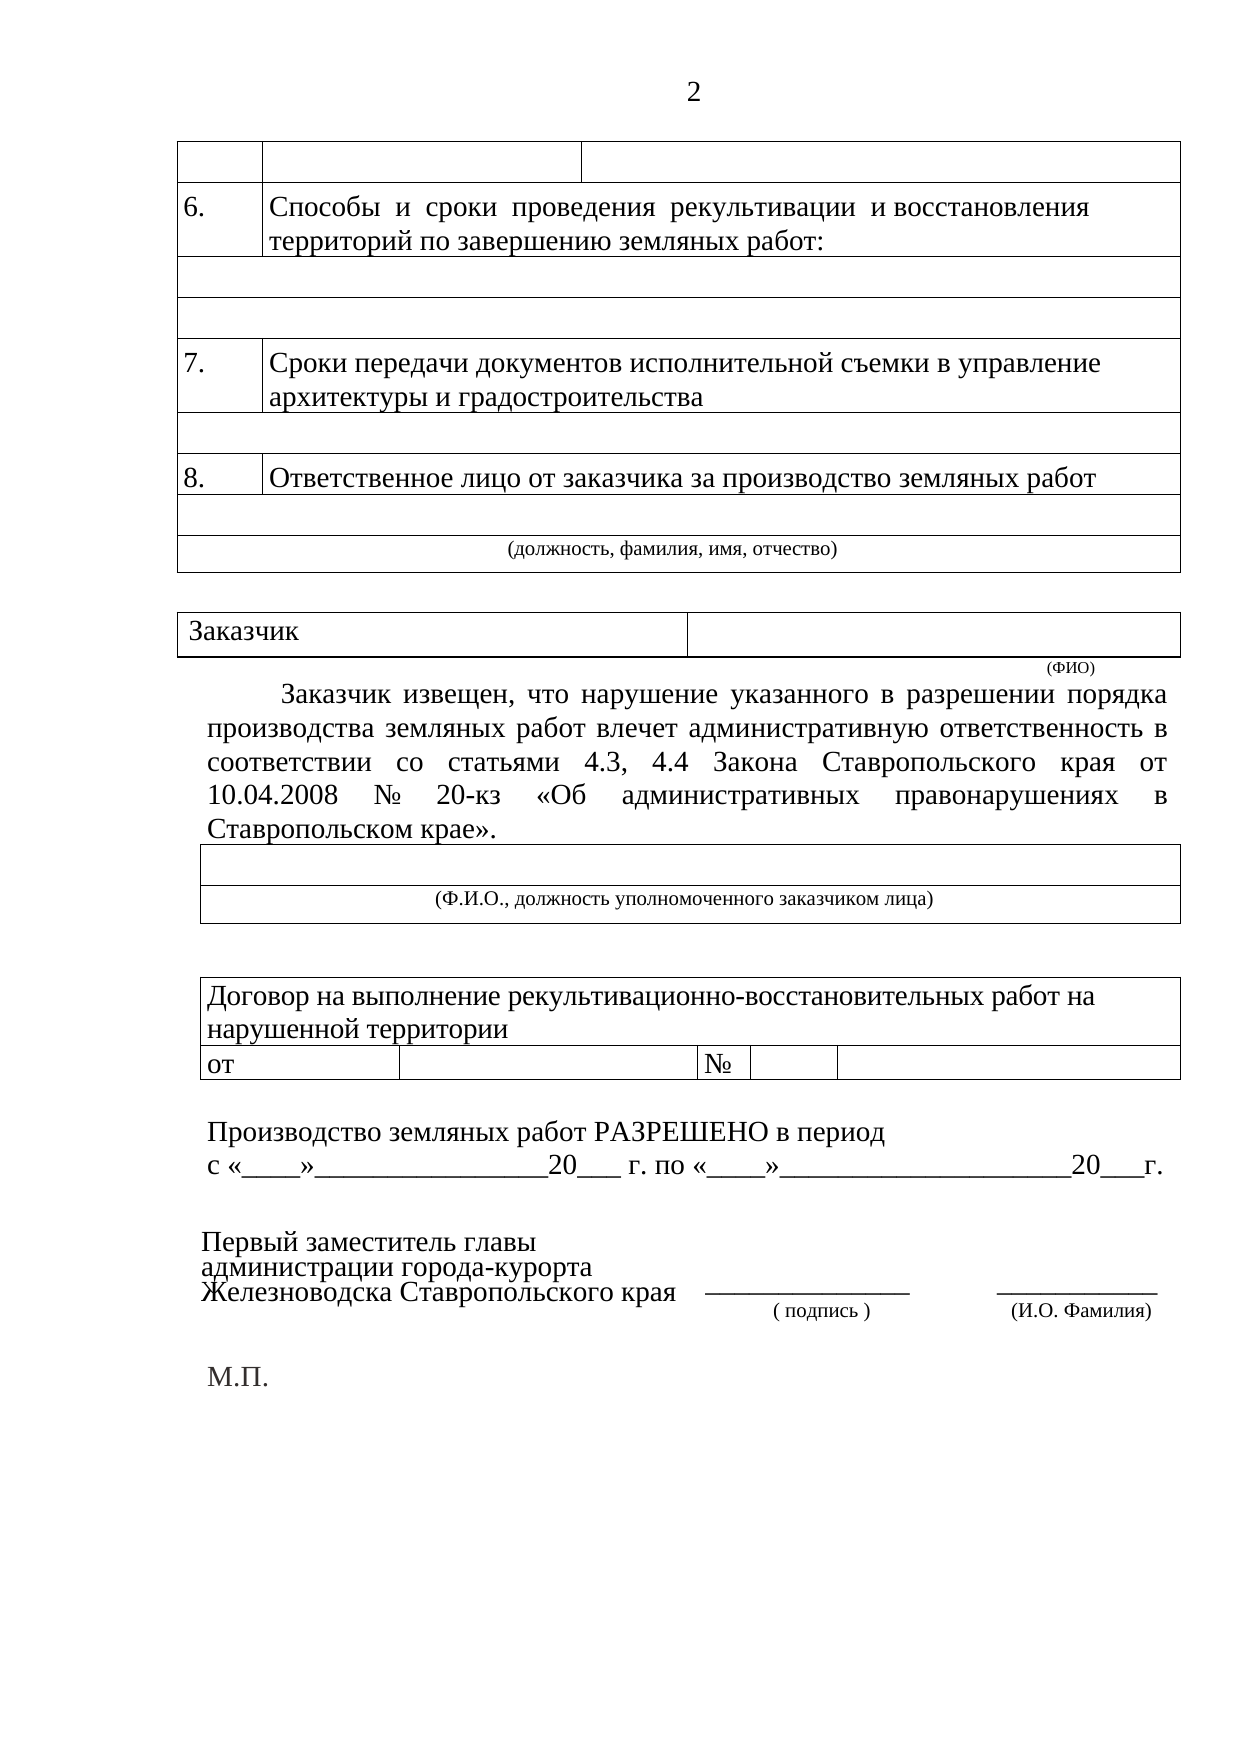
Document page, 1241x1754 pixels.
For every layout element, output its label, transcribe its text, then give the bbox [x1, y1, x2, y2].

table_cell [400, 1046, 697, 1079]
table_cell [751, 1046, 837, 1079]
table_header [688, 613, 1180, 656]
text Производство земляных работ РАЗРЕШЕНО в период [207, 1114, 1168, 1147]
table_cell [178, 413, 1180, 453]
table_cell № [698, 1046, 750, 1079]
text Заказчик извещен, что нарушение указанного в разрешении порядка производства земляных работ влечет административную ответственность в соответствии со статьями 4.3, 4.4 Закона Ставропольского края от 10.04.2008 № 20-кз «Об административных правонарушениях в Ставропольском крае». [207, 677, 1168, 844]
table_cell [178, 298, 1180, 338]
table_cell [582, 142, 1180, 182]
text (ФИО) [207, 658, 1168, 677]
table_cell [263, 142, 581, 182]
table_cell [178, 183, 262, 256]
table_header [201, 845, 1180, 885]
table_cell [178, 142, 262, 182]
table_header ______________ ___________ ( подпись ) (И.О. Фамилия) [694, 1231, 1192, 1322]
table_cell [178, 257, 1180, 297]
table_cell (должность, фамилия, имя, отчество) [178, 536, 1180, 572]
table_cell Ответственное лицо от заказчика за производство земляных работ [263, 454, 1180, 494]
table_cell (Ф.И.О., должность уполномоченного заказчиком лица) [201, 886, 1180, 923]
text М.П. [207, 1359, 1186, 1392]
table_cell Способы и сроки проведения рекультивации и восстановления территорий по завершению земляных работ: [263, 183, 1180, 256]
table_cell [178, 454, 262, 494]
table_header Договор на выполнение рекультивационно-восстановительных работ на нарушенной территории [201, 978, 1180, 1045]
table_cell [838, 1046, 1180, 1079]
table_cell от [201, 1046, 399, 1079]
table_header Заказчик [178, 613, 687, 656]
table_cell Сроки передачи документов исполнительной съемки в управление архитектуры и градостроительства [263, 339, 1180, 412]
text с «____»________________20___ г. по «____»____________________20___г. [207, 1147, 1168, 1181]
table_cell [178, 495, 1180, 535]
table_header Первый заместитель главы администрации города-курорта Железноводска Ставропольского края [196, 1231, 694, 1322]
table_cell [178, 339, 262, 412]
